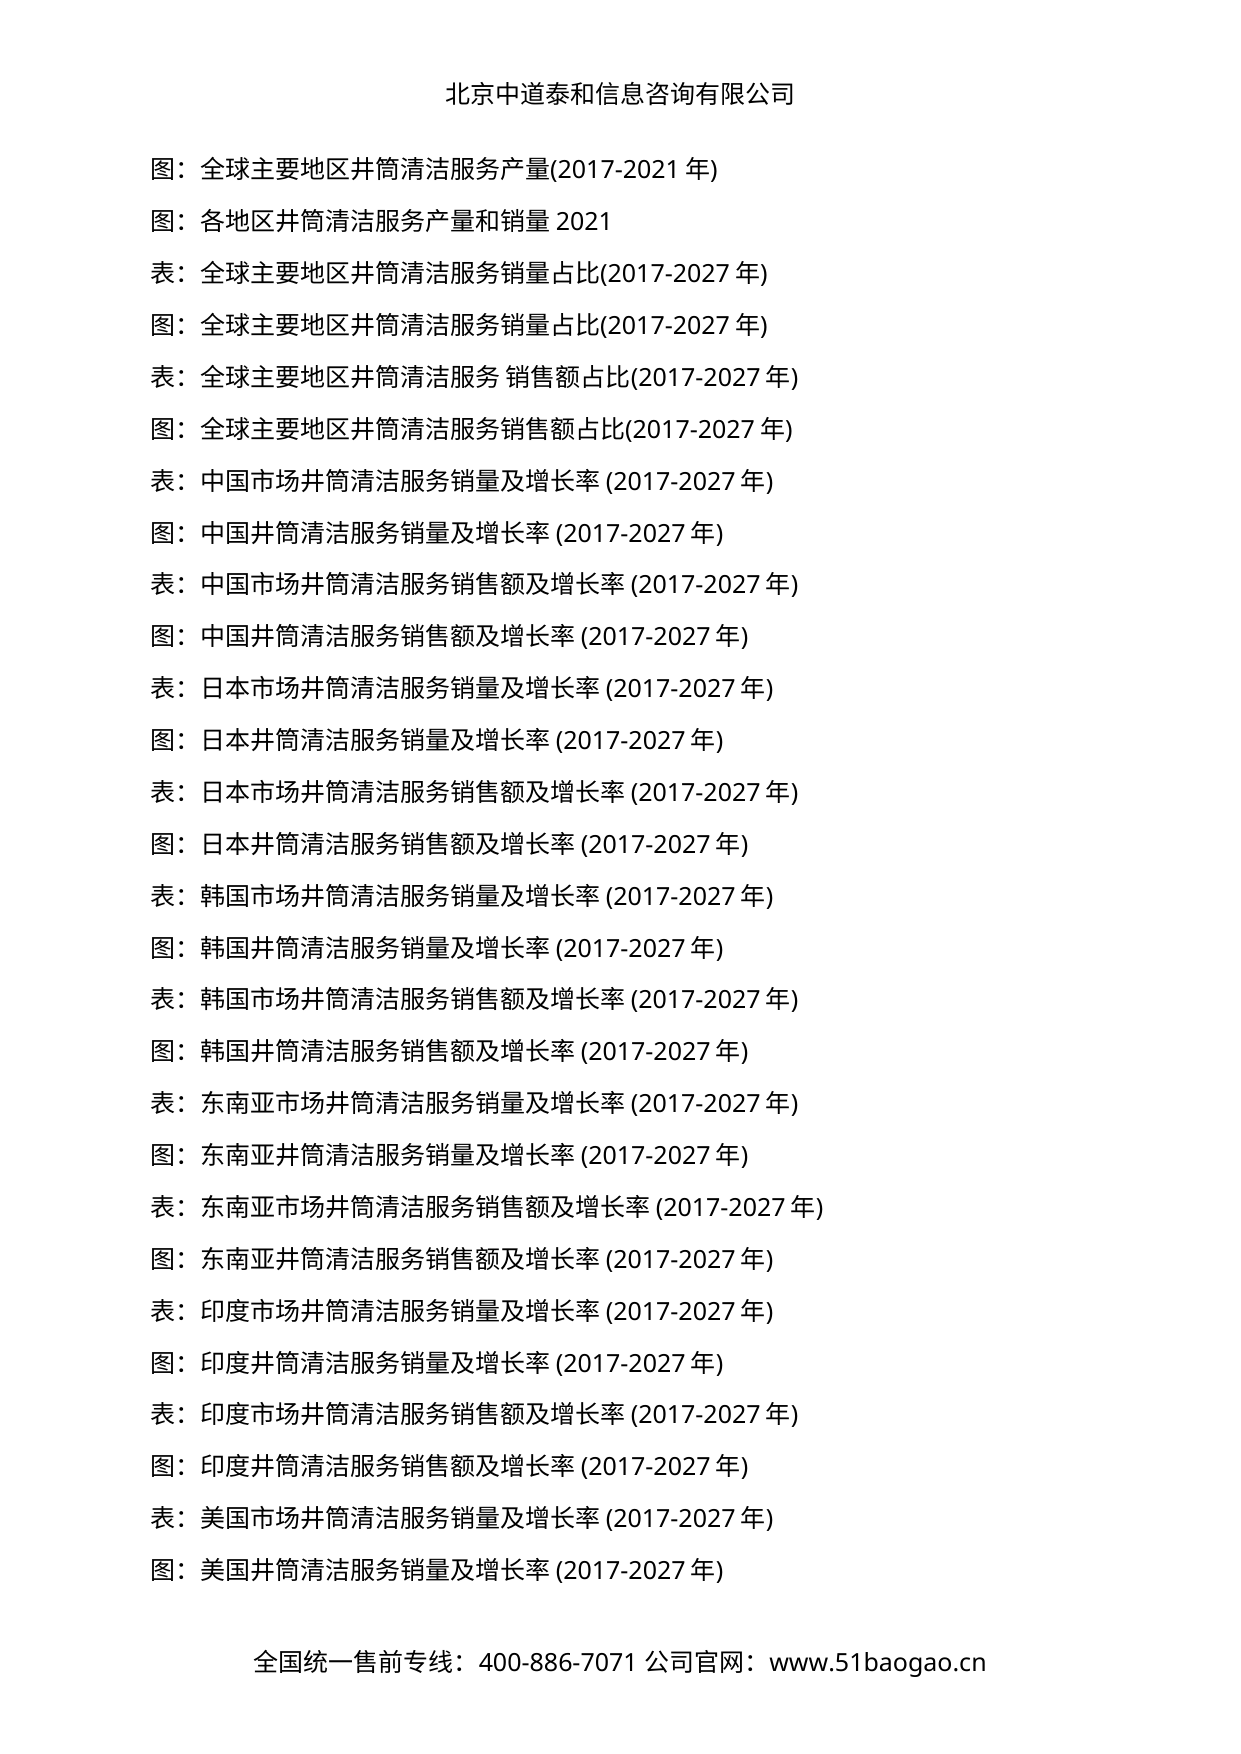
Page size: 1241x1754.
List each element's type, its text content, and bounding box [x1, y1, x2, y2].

text 表：中国市场井筒清洁服务销量及增长率 (2017-2027年) [150, 461, 1090, 497]
text 图：东南亚井筒清洁服务销量及增长率 (2017-2027年) [150, 1136, 1090, 1172]
text 图：中国井筒清洁服务销售额及增长率 (2017-2027年) [150, 617, 1090, 653]
text 表：全球主要地区井筒清洁服务 销售额占比(2017-2027年) [150, 357, 1090, 394]
text 表：中国市场井筒清洁服务销售额及增长率 (2017-2027年) [150, 565, 1090, 601]
text 表：韩国市场井筒清洁服务销量及增长率 (2017-2027年) [150, 876, 1090, 912]
text 图：中国井筒清洁服务销量及增长率 (2017-2027年) [150, 513, 1090, 549]
text 图：各地区井筒清洁服务产量和销量 2021 [150, 202, 1090, 238]
text 表：印度市场井筒清洁服务销量及增长率 (2017-2027年) [150, 1291, 1090, 1327]
text 图：全球主要地区井筒清洁服务销量占比(2017-2027年) [150, 306, 1090, 342]
text 表：全球主要地区井筒清洁服务销量占比(2017-2027年) [150, 254, 1090, 290]
text 图：日本井筒清洁服务销售额及增长率 (2017-2027年) [150, 824, 1090, 861]
text 图：全球主要地区井筒清洁服务销售额占比(2017-2027年) [150, 409, 1090, 446]
text 表：东南亚市场井筒清洁服务销量及增长率 (2017-2027年) [150, 1084, 1090, 1120]
text 表：印度市场井筒清洁服务销售额及增长率 (2017-2027年) [150, 1395, 1090, 1431]
text 图：美国井筒清洁服务销量及增长率 (2017-2027年) [150, 1551, 1090, 1587]
text 图：日本井筒清洁服务销量及增长率 (2017-2027年) [150, 721, 1090, 757]
text 图：全球主要地区井筒清洁服务产量(2017-2021年) [150, 150, 1090, 186]
text 表：东南亚市场井筒清洁服务销售额及增长率 (2017-2027年) [150, 1187, 1090, 1224]
text 图：印度井筒清洁服务销售额及增长率 (2017-2027年) [150, 1447, 1090, 1483]
text 图：韩国井筒清洁服务销量及增长率 (2017-2027年) [150, 928, 1090, 964]
text 图：韩国井筒清洁服务销售额及增长率 (2017-2027年) [150, 1032, 1090, 1068]
text 图：印度井筒清洁服务销量及增长率 (2017-2027年) [150, 1343, 1090, 1379]
text 图：东南亚井筒清洁服务销售额及增长率 (2017-2027年) [150, 1239, 1090, 1276]
text 表：日本市场井筒清洁服务销售额及增长率 (2017-2027年) [150, 772, 1090, 809]
text 表：韩国市场井筒清洁服务销售额及增长率 (2017-2027年) [150, 980, 1090, 1016]
text 表：日本市场井筒清洁服务销量及增长率 (2017-2027年) [150, 669, 1090, 705]
text 表：美国市场井筒清洁服务销量及增长率 (2017-2027年) [150, 1499, 1090, 1535]
